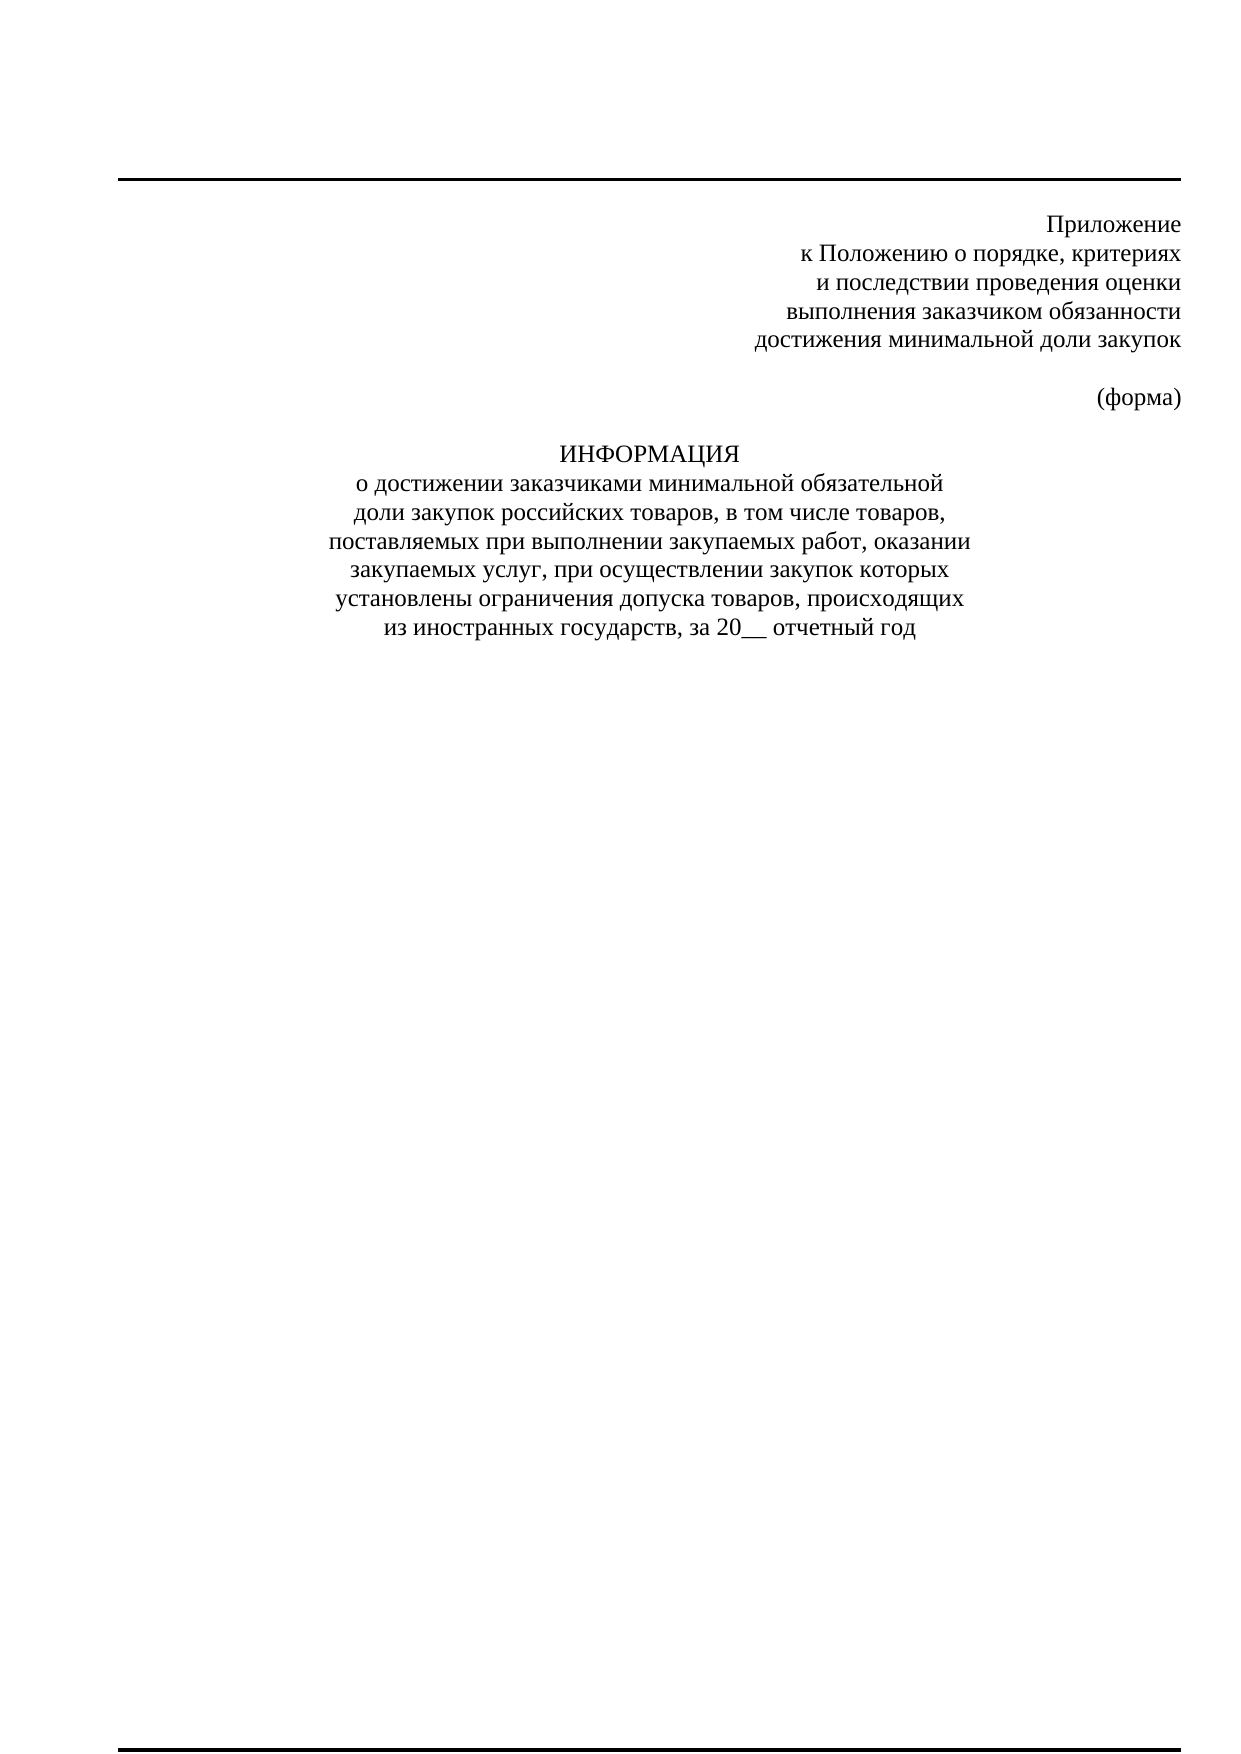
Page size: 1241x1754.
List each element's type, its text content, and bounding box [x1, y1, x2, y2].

text о достижении заказчиками минимальной обязательной [118, 468, 1181, 497]
text к Положению о порядке, критериях [118, 238, 1181, 267]
text доли закупок российских товаров, в том числе товаров, [118, 497, 1181, 526]
text (форма) [118, 382, 1181, 411]
text закупаемых услуг, при осуществлении закупок которых [118, 554, 1181, 583]
text из иностранных государств, за 20__ отчетный год [118, 612, 1181, 641]
text выполнения заказчиком обязанности [118, 296, 1181, 324]
text достижения минимальной доли закупок [118, 324, 1181, 353]
text ИНФОРМАЦИЯ [118, 439, 1181, 468]
text и последствии проведения оценки [118, 267, 1181, 296]
text Приложение [118, 209, 1181, 238]
text установлены ограничения допуска товаров, происходящих [118, 583, 1181, 612]
text поставляемых при выполнении закупаемых работ, оказании [118, 526, 1181, 554]
